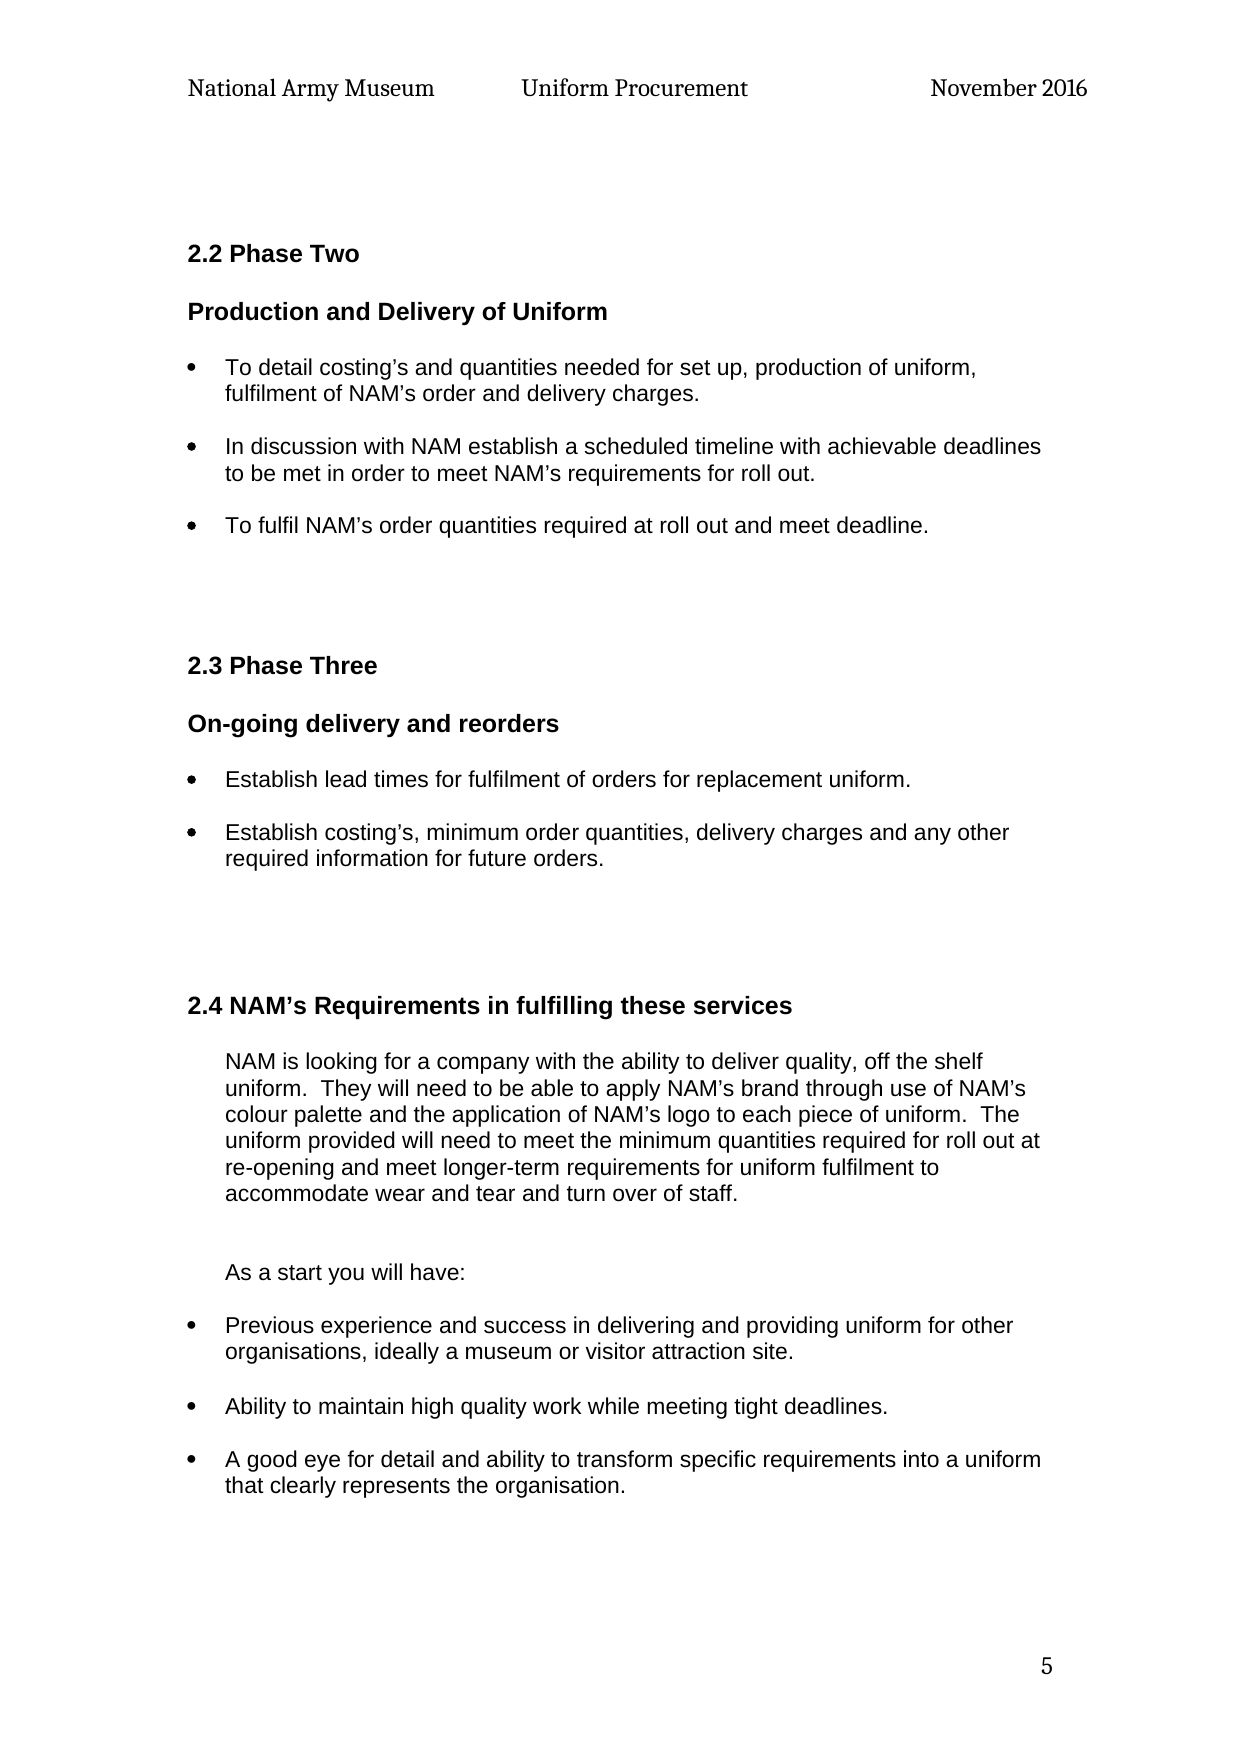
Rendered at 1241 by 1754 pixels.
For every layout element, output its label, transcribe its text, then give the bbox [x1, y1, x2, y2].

text Production and Delivery of Uniform [187, 297, 1053, 325]
list Establish lead times for fulfilment of orders for replacement uniform. [187, 766, 1053, 792]
text 2.3 Phase Three [187, 651, 1053, 680]
list To fulfil NAM’s order quantities required at roll out and meet deadline. [187, 512, 1053, 538]
list A good eye for detail and ability to transform specific requirements into a uniform that clearly represents the organisation. [187, 1446, 1053, 1499]
list Ability to maintain high quality work while meeting tight deadlines. [187, 1393, 1053, 1420]
text 2.4 NAM’s Requirements in fulfilling these services [187, 991, 1053, 1019]
text NAM is looking for a company with the ability to deliver quality, off the shelf uniform. They will need to be able to apply NAM’s brand through use of NAM’s colour palette and the application of NAM’s logo to each piece of uniform. The uniform provided will need to meet the minimum quantities required for roll out at re-opening and meet longer-term requirements for uniform fulfilment to accommodate wear and tear and turn over of staff. [225, 1048, 1053, 1206]
text As a start you will have: [225, 1259, 1053, 1286]
list Previous experience and success in delivering and providing uniform for other organisations, ideally a museum or visitor attraction site. [187, 1312, 1053, 1364]
list To detail costing’s and quantities needed for set up, production of uniform, fulfilment of NAM’s order and delivery charges. [187, 354, 1053, 407]
text On-going delivery and reorders [187, 709, 1053, 737]
text 2.2 Phase Two [187, 239, 1053, 268]
list Establish costing’s, minimum order quantities, delivery charges and any other required information for future orders. [187, 819, 1053, 872]
list In discussion with NAM establish a scheduled timeline with achievable deadlines to be met in order to meet NAM’s requirements for roll out. [187, 433, 1053, 486]
